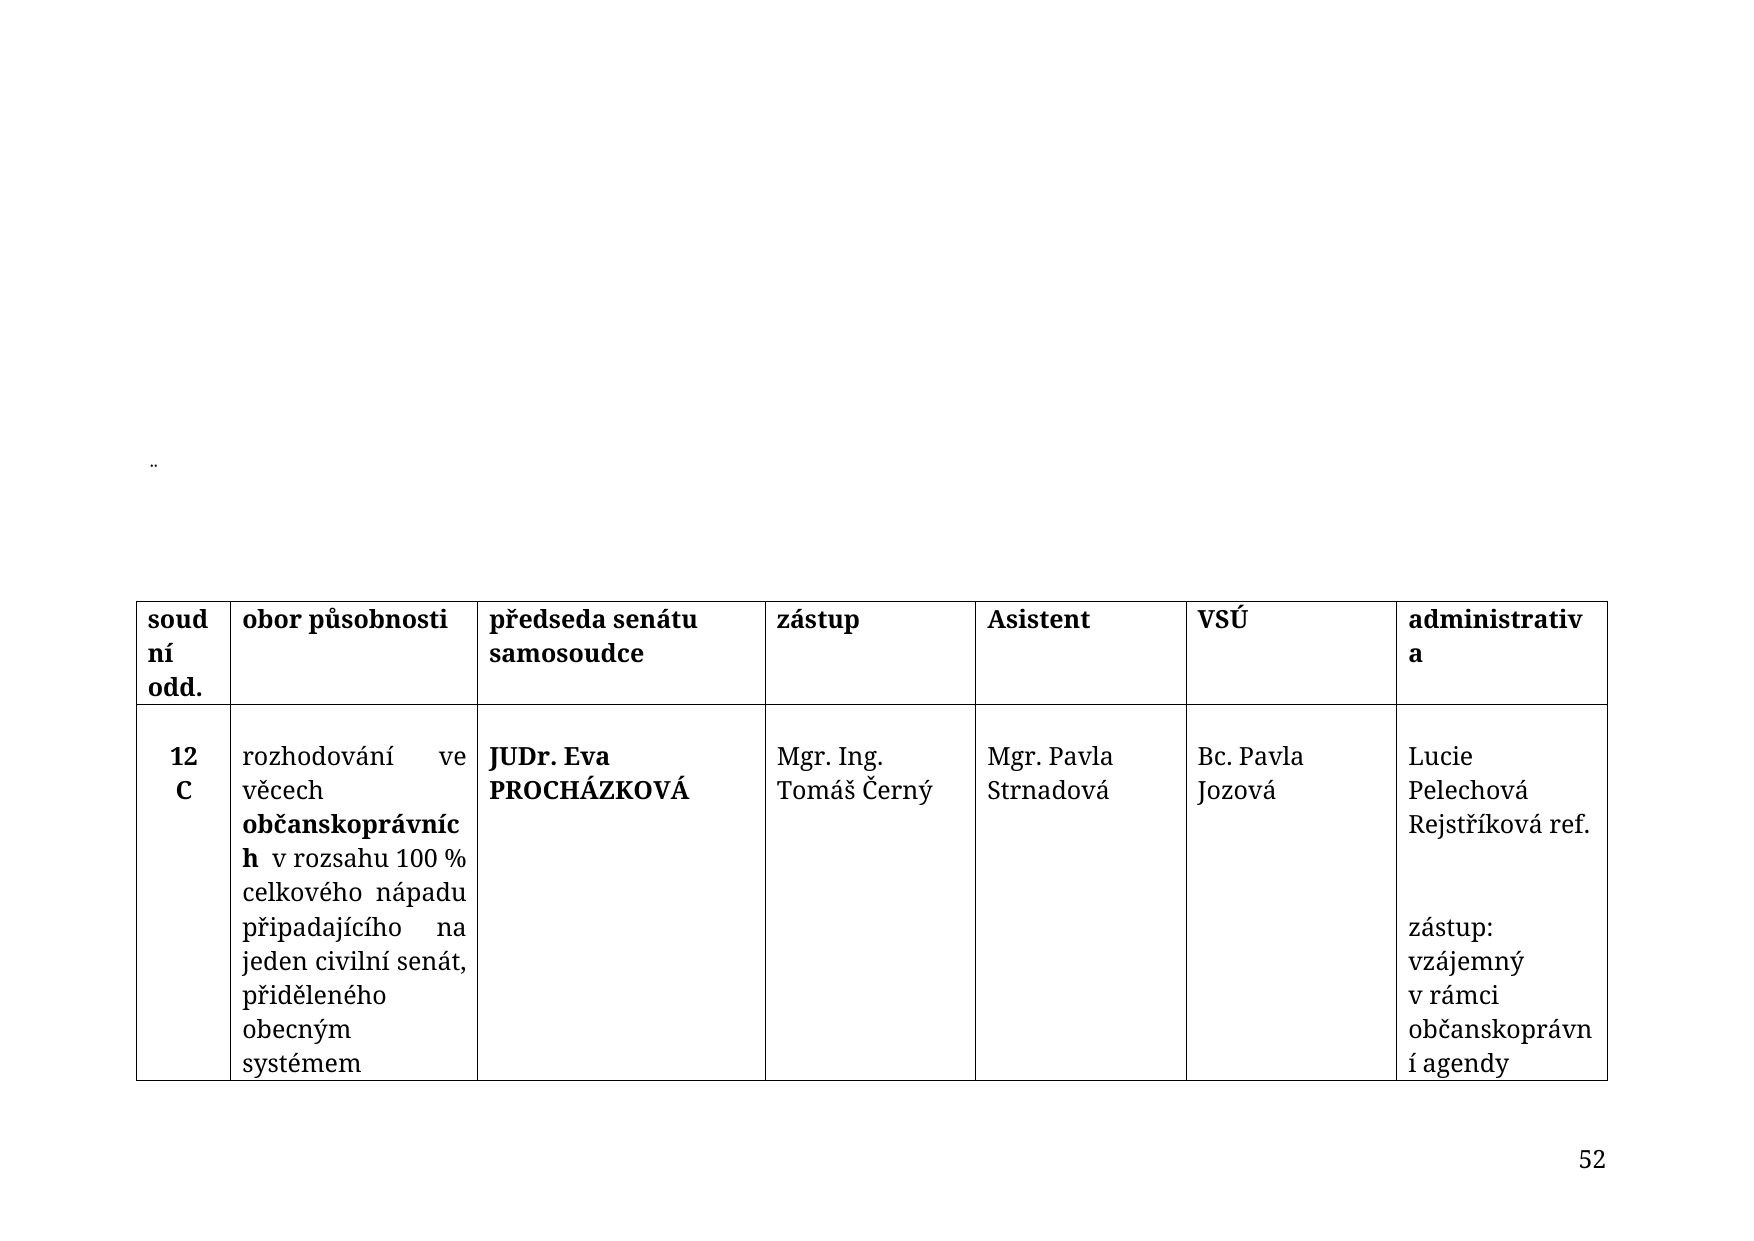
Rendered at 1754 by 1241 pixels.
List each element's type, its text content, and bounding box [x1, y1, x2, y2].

table_header zástup [766, 602, 975, 704]
table_header VSÚ [1187, 602, 1396, 704]
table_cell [231, 705, 477, 1079]
table_header soudní odd. [137, 602, 230, 704]
table_cell Bc. Pavla Jozová [1187, 705, 1396, 1079]
table_cell 12 C [137, 705, 230, 1079]
text ¨ [148, 458, 1606, 487]
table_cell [976, 705, 1186, 1079]
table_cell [766, 705, 975, 1079]
table_header Asistent [976, 602, 1186, 704]
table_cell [478, 705, 765, 1079]
table_header obor působnosti [231, 602, 477, 704]
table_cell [1397, 705, 1607, 1079]
table_header předseda senátu samosoudce [478, 602, 765, 704]
table_header administrativa [1397, 602, 1607, 704]
